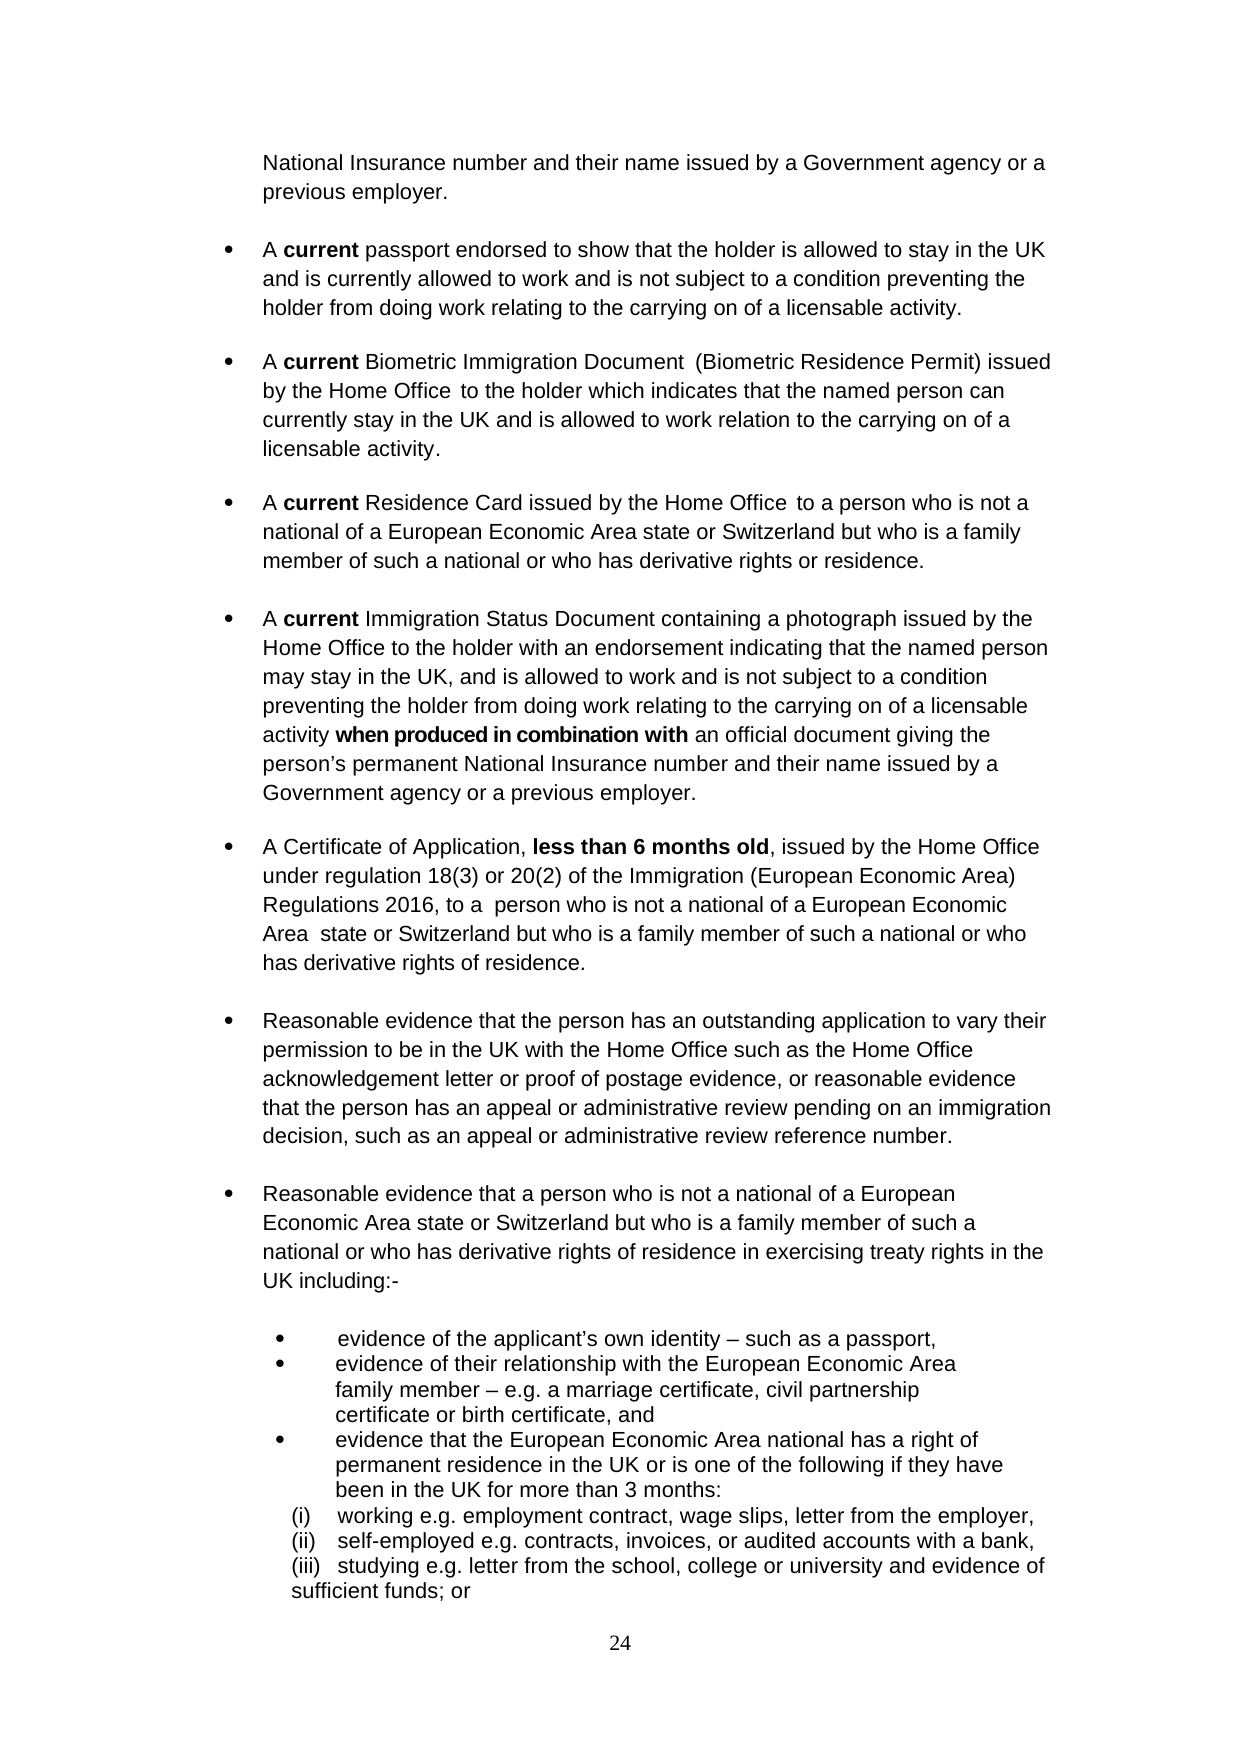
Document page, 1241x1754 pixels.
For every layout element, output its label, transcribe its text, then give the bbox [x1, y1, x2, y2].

list evidence of their relationship with the European Economic Area family member – e.g. a marriage certificate, civil partnership certificate or birth certificate, and [276, 1351, 1011, 1427]
list A current Residence Card issued by the Home Office to a person who is not a national of a European Economic Area state or Switzerland but who is a family member of such a national or who has derivative rights or residence. [225, 490, 1053, 573]
list evidence of the applicant’s own identity – such as a passport, [247, 1326, 1011, 1351]
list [225, 150, 1053, 204]
list (ii) self-employed e.g. contracts, invoices, or audited accounts with a bank, [291, 1528, 1053, 1553]
list Reasonable evidence that the person has an outstanding application to vary their permission to be in the UK with the Home Office such as the Home Office acknowledgement letter or proof of postage evidence, or reasonable evidence that the person has an appeal or administrative review pending on an immigration decision, such as an appeal or administrative review reference number. [225, 1007, 1053, 1148]
list (iii) studying e.g. letter from the school, college or university and evidence of sufficient funds; or [291, 1553, 1053, 1603]
list (i) working e.g. employment contract, wage slips, letter from the employer, [291, 1502, 1053, 1528]
list A current Biometric Immigration Document (Biometric Residence Permit) issued by the Home Office to the holder which indicates that the named person can currently stay in the UK and is allowed to work relation to the carrying on of a licensable activity. [225, 349, 1053, 461]
list A Certificate of Application, less than 6 months old, issued by the Home Office under regulation 18(3) or 20(2) of the Immigration (European Economic Area) Regulations 2016, to a person who is not a national of a European Economic Area state or Switzerland but who is a family member of such a national or who has derivative rights of residence. [225, 834, 1053, 975]
list A current Immigration Status Document containing a photograph issued by the Home Office to the holder with an endorsement indicating that the named person may stay in the UK, and is allowed to work and is not subject to a condition preventing the holder from doing work relating to the carrying on of a licensable activity when produced in combination with an official document giving the person’s permanent National Insurance number and their name issued by a Government agency or a previous employer. [225, 606, 1053, 805]
list Reasonable evidence that a person who is not a national of a European Economic Area state or Switzerland but who is a family member of such a national or who has derivative rights of residence in exercising treaty rights in the UK including:- [225, 1181, 1053, 1293]
list evidence that the European Economic Area national has a right of permanent residence in the UK or is one of the following if they have been in the UK for more than 3 months: [276, 1427, 1011, 1502]
list A current passport endorsed to show that the holder is allowed to stay in the UK and is currently allowed to work and is not subject to a condition preventing the holder from doing work relating to the carrying on of a licensable activity. [225, 237, 1053, 320]
